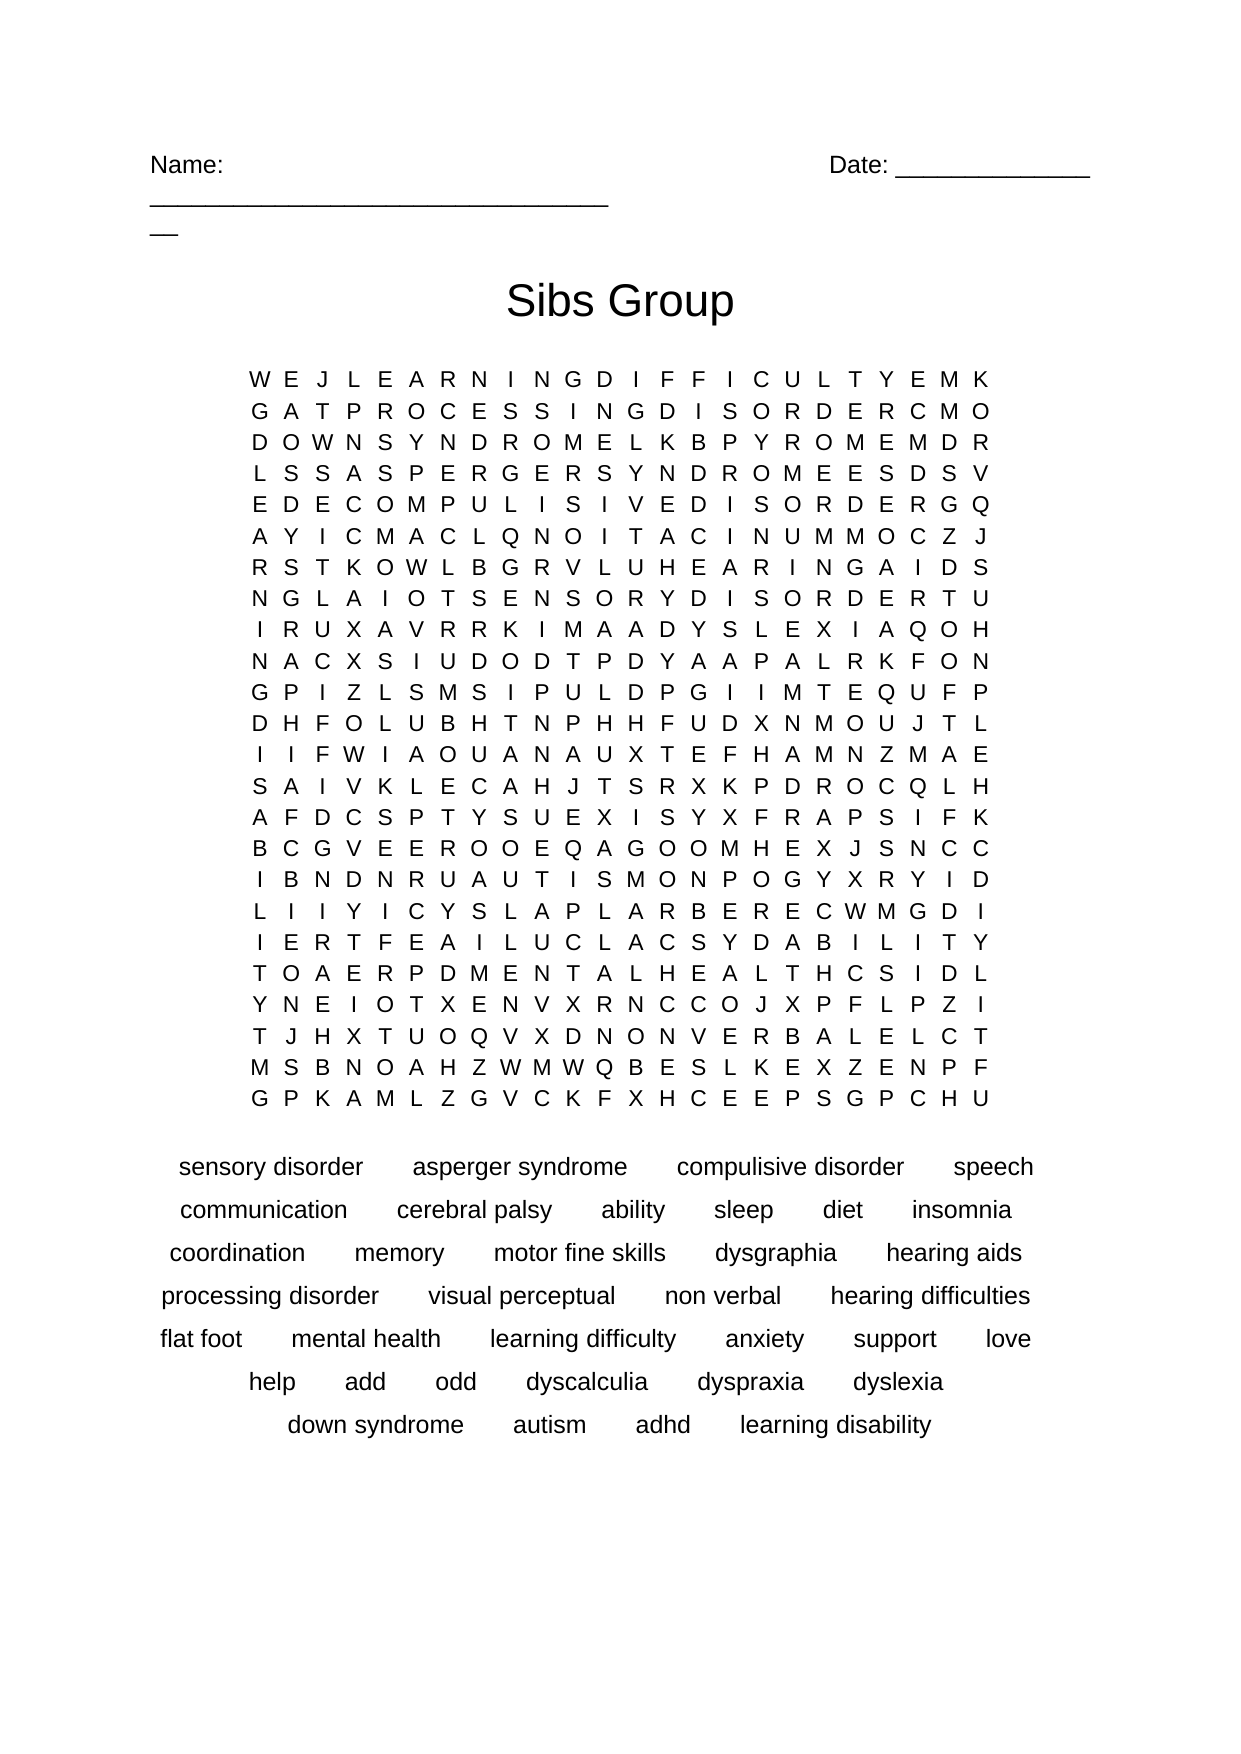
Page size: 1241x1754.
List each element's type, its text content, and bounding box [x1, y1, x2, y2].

table_cell C [307, 645, 338, 676]
table_cell I [714, 676, 745, 708]
table_cell M [808, 739, 839, 770]
table_cell V [338, 833, 369, 864]
table_cell I [965, 989, 996, 1020]
table_cell N [275, 989, 307, 1020]
table_cell B [307, 1051, 338, 1083]
table_cell F [307, 739, 338, 770]
table_cell A [808, 1020, 839, 1051]
table_cell M [464, 958, 495, 989]
table_cell R [871, 864, 902, 895]
table_cell O [934, 614, 965, 645]
table_cell H [651, 1083, 683, 1114]
table_cell G [244, 1083, 275, 1114]
table_cell D [683, 458, 714, 489]
table_cell I [745, 676, 777, 708]
table_cell M [432, 676, 463, 708]
table_cell E [683, 739, 714, 770]
table_cell C [651, 926, 683, 958]
table_cell A [338, 583, 369, 614]
table_cell C [683, 520, 714, 551]
table_cell G [902, 895, 933, 926]
table_cell O [401, 395, 432, 426]
table_cell G [777, 864, 808, 895]
table_cell E [369, 833, 401, 864]
table_cell B [620, 1051, 651, 1083]
table_cell X [840, 864, 871, 895]
table_cell D [558, 1020, 589, 1051]
table_cell E [307, 989, 338, 1020]
table_header N [464, 364, 495, 395]
table_cell D [840, 489, 871, 520]
table_cell T [558, 958, 589, 989]
table_cell P [338, 395, 369, 426]
table_cell E [307, 489, 338, 520]
table_cell S [589, 864, 620, 895]
table_cell D [934, 551, 965, 583]
table_cell D [934, 895, 965, 926]
table_cell G [840, 551, 871, 583]
table_cell N [432, 426, 463, 458]
table_cell L [620, 426, 651, 458]
table_cell D [464, 645, 495, 676]
table_cell T [965, 1020, 996, 1051]
table_cell N [808, 551, 839, 583]
table_cell E [745, 1083, 777, 1114]
table_cell U [432, 864, 463, 895]
table_cell I [307, 676, 338, 708]
table_cell A [401, 739, 432, 770]
table_cell C [934, 1020, 965, 1051]
table_cell A [558, 739, 589, 770]
table_cell S [714, 395, 745, 426]
table_cell N [244, 583, 275, 614]
table_cell G [840, 1083, 871, 1114]
table_header L [808, 364, 839, 395]
text sensory disorder asperger syndrome compulisive disorder speech communication cerebral palsy ability sleep diet insomnia coordination memory motor fine skills dysgraphia hearing aids processing disorder visual perceptual non verbal hearing difficulties flat foot mental health learning difficulty anxiety support love help add odd dyscalculia dyspraxia dyslexia down syndrome autism adhd learning disability [150, 1151, 1090, 1439]
table_cell F [745, 801, 777, 833]
table_cell D [714, 708, 745, 739]
table_cell E [714, 895, 745, 926]
table_cell Z [464, 1051, 495, 1083]
table_cell N [338, 1051, 369, 1083]
table_cell E [526, 833, 557, 864]
table_cell P [432, 489, 463, 520]
table_cell R [651, 895, 683, 926]
table_cell V [495, 1020, 526, 1051]
table_cell L [369, 708, 401, 739]
table_cell T [651, 739, 683, 770]
table_cell P [840, 801, 871, 833]
table_cell G [495, 458, 526, 489]
table_cell K [307, 1083, 338, 1114]
table_cell Z [934, 989, 965, 1020]
table_cell J [840, 833, 871, 864]
table_cell Q [464, 1020, 495, 1051]
table_cell E [871, 426, 902, 458]
table_cell U [965, 1083, 996, 1114]
table_cell C [683, 989, 714, 1020]
table_cell I [902, 926, 933, 958]
table_cell Q [589, 1051, 620, 1083]
table_cell T [338, 926, 369, 958]
table_cell M [902, 739, 933, 770]
table_cell S [683, 926, 714, 958]
table_cell C [338, 801, 369, 833]
table_cell L [432, 551, 463, 583]
table_cell L [965, 958, 996, 989]
table_cell L [401, 770, 432, 801]
table_cell U [401, 708, 432, 739]
table_cell O [495, 645, 526, 676]
table_cell K [369, 770, 401, 801]
table_cell U [965, 583, 996, 614]
table_cell D [307, 801, 338, 833]
table_cell P [275, 676, 307, 708]
table_cell O [808, 426, 839, 458]
table_cell L [307, 583, 338, 614]
table_cell M [620, 864, 651, 895]
table_cell X [589, 801, 620, 833]
table_header J [307, 364, 338, 395]
table_cell T [307, 395, 338, 426]
table_cell N [902, 1051, 933, 1083]
table_cell S [464, 676, 495, 708]
table_cell P [558, 895, 589, 926]
table_cell D [338, 864, 369, 895]
table_cell A [401, 1051, 432, 1083]
table_cell S [871, 958, 902, 989]
table_cell Y [338, 895, 369, 926]
table_cell U [526, 801, 557, 833]
table_cell K [745, 1051, 777, 1083]
table_cell B [777, 1020, 808, 1051]
table_cell E [714, 1083, 745, 1114]
table_cell L [464, 520, 495, 551]
table_cell L [965, 708, 996, 739]
table_cell W [401, 551, 432, 583]
table_cell G [464, 1083, 495, 1114]
table_cell I [401, 645, 432, 676]
table_cell P [651, 676, 683, 708]
table_cell V [401, 614, 432, 645]
table_cell S [495, 395, 526, 426]
table_cell M [526, 1051, 557, 1083]
table_cell B [808, 926, 839, 958]
table_cell A [808, 801, 839, 833]
table_cell M [244, 1051, 275, 1083]
table_cell Y [620, 458, 651, 489]
table_cell A [244, 801, 275, 833]
table_cell O [369, 1051, 401, 1083]
table_cell E [840, 458, 871, 489]
table_cell P [714, 426, 745, 458]
table_cell A [871, 551, 902, 583]
table_cell E [777, 895, 808, 926]
table_cell S [464, 895, 495, 926]
table_header E [275, 364, 307, 395]
table_cell A [589, 958, 620, 989]
table_cell U [902, 676, 933, 708]
table_cell O [338, 708, 369, 739]
table_cell X [808, 833, 839, 864]
table_cell O [464, 833, 495, 864]
table_cell M [808, 520, 839, 551]
table_cell O [495, 833, 526, 864]
table_cell S [934, 458, 965, 489]
table_cell H [965, 614, 996, 645]
table_cell R [432, 614, 463, 645]
table_cell M [871, 895, 902, 926]
table_cell L [401, 1083, 432, 1114]
table_cell Z [871, 739, 902, 770]
table_cell E [871, 583, 902, 614]
table_cell D [526, 645, 557, 676]
table_cell D [934, 426, 965, 458]
table_cell W [338, 739, 369, 770]
table_cell M [840, 520, 871, 551]
table_cell U [432, 645, 463, 676]
table_cell A [369, 614, 401, 645]
table_cell E [558, 801, 589, 833]
table_cell M [777, 458, 808, 489]
table_cell E [714, 1020, 745, 1051]
table_cell S [558, 489, 589, 520]
table_cell I [714, 583, 745, 614]
table_cell J [275, 1020, 307, 1051]
table_cell D [275, 489, 307, 520]
table_cell D [934, 958, 965, 989]
table_cell Y [244, 989, 275, 1020]
table_cell O [369, 989, 401, 1020]
table_cell P [589, 645, 620, 676]
table_cell Q [495, 520, 526, 551]
table_cell U [683, 708, 714, 739]
table_cell Y [683, 614, 714, 645]
table_cell W [558, 1051, 589, 1083]
table_cell P [745, 770, 777, 801]
table_cell L [495, 489, 526, 520]
table_cell K [965, 801, 996, 833]
table_cell R [401, 864, 432, 895]
table_cell S [745, 489, 777, 520]
table_cell I [244, 926, 275, 958]
table_cell S [714, 614, 745, 645]
table_cell L [871, 926, 902, 958]
table_cell Z [934, 520, 965, 551]
table_cell E [401, 833, 432, 864]
table_cell X [714, 801, 745, 833]
table_cell M [369, 520, 401, 551]
table_cell A [871, 614, 902, 645]
table_cell D [902, 458, 933, 489]
table_cell A [526, 895, 557, 926]
table_cell E [651, 1051, 683, 1083]
table_cell X [745, 708, 777, 739]
table_cell P [401, 801, 432, 833]
table_cell Q [902, 614, 933, 645]
table_cell O [432, 1020, 463, 1051]
table_cell P [745, 645, 777, 676]
table_cell R [808, 770, 839, 801]
table_cell E [871, 489, 902, 520]
table_header E [902, 364, 933, 395]
table_cell N [244, 645, 275, 676]
table_cell P [965, 676, 996, 708]
table_header F [651, 364, 683, 395]
table_cell A [589, 833, 620, 864]
table_cell R [808, 583, 839, 614]
table_cell R [871, 395, 902, 426]
table_cell O [840, 708, 871, 739]
table_cell A [777, 645, 808, 676]
table_header T [840, 364, 871, 395]
table_cell A [651, 520, 683, 551]
table_header A [401, 364, 432, 395]
table_cell N [902, 833, 933, 864]
table_cell E [432, 458, 463, 489]
table_header G [558, 364, 589, 395]
table_cell C [275, 833, 307, 864]
table_cell M [369, 1083, 401, 1114]
table_cell R [432, 833, 463, 864]
table_cell H [275, 708, 307, 739]
table_cell A [338, 1083, 369, 1114]
table_cell P [401, 458, 432, 489]
table_cell X [526, 1020, 557, 1051]
table_cell C [464, 770, 495, 801]
table_cell G [934, 489, 965, 520]
table_cell E [965, 739, 996, 770]
table_header K [965, 364, 996, 395]
table_cell L [871, 989, 902, 1020]
table_cell O [777, 489, 808, 520]
table_cell A [620, 614, 651, 645]
table_header E [369, 364, 401, 395]
table_cell O [401, 583, 432, 614]
table_cell I [526, 489, 557, 520]
table_cell K [714, 770, 745, 801]
table_cell W [307, 426, 338, 458]
table_cell D [777, 770, 808, 801]
table_cell R [840, 645, 871, 676]
table_cell O [432, 739, 463, 770]
table_cell E [464, 395, 495, 426]
table_cell I [307, 520, 338, 551]
table_cell N [745, 520, 777, 551]
table_cell Q [558, 833, 589, 864]
table_cell I [934, 864, 965, 895]
table_cell J [902, 708, 933, 739]
table_cell A [338, 458, 369, 489]
table_header F [683, 364, 714, 395]
table_cell R [651, 770, 683, 801]
table_cell G [620, 833, 651, 864]
table_cell H [965, 770, 996, 801]
table_cell P [526, 676, 557, 708]
table_header N [526, 364, 557, 395]
table_cell C [871, 770, 902, 801]
table_cell T [495, 708, 526, 739]
table_cell H [651, 958, 683, 989]
table_cell X [683, 770, 714, 801]
table_cell R [589, 989, 620, 1020]
table_cell E [432, 770, 463, 801]
table_cell K [495, 614, 526, 645]
table_cell N [369, 864, 401, 895]
table_cell U [777, 520, 808, 551]
title Sibs Group [150, 274, 1090, 326]
table_cell C [338, 489, 369, 520]
table_cell S [275, 458, 307, 489]
table_cell O [651, 833, 683, 864]
table_cell A [495, 739, 526, 770]
table_cell S [871, 801, 902, 833]
table_cell R [902, 583, 933, 614]
table_cell H [934, 1083, 965, 1114]
table_header D [589, 364, 620, 395]
table_cell P [934, 1051, 965, 1083]
table_cell A [934, 739, 965, 770]
table_cell Y [902, 864, 933, 895]
table_cell K [871, 645, 902, 676]
table_cell V [620, 489, 651, 520]
table_cell S [244, 770, 275, 801]
table_cell I [965, 895, 996, 926]
table_cell L [714, 1051, 745, 1083]
table_cell S [275, 551, 307, 583]
table_cell R [777, 801, 808, 833]
table_cell H [589, 708, 620, 739]
table_cell D [651, 614, 683, 645]
table_cell I [495, 676, 526, 708]
table_cell O [369, 551, 401, 583]
table_cell N [307, 864, 338, 895]
table_cell A [401, 520, 432, 551]
table_cell A [244, 520, 275, 551]
table_cell O [275, 426, 307, 458]
table_cell F [902, 645, 933, 676]
table_cell E [401, 926, 432, 958]
table_cell C [902, 1083, 933, 1114]
table_cell A [307, 958, 338, 989]
table_cell A [275, 395, 307, 426]
table_cell G [683, 676, 714, 708]
table_header L [338, 364, 369, 395]
table_cell D [745, 926, 777, 958]
table_cell A [464, 864, 495, 895]
table_cell R [369, 395, 401, 426]
table_cell R [464, 614, 495, 645]
table_cell T [934, 583, 965, 614]
table_cell A [714, 958, 745, 989]
table_cell I [338, 989, 369, 1020]
table_cell E [777, 1051, 808, 1083]
table_cell V [558, 551, 589, 583]
table_cell T [432, 801, 463, 833]
table_cell R [808, 489, 839, 520]
table_cell Y [651, 645, 683, 676]
table_cell A [714, 645, 745, 676]
table_cell E [589, 426, 620, 458]
table_cell R [745, 551, 777, 583]
table_cell Y [745, 426, 777, 458]
table_cell S [401, 676, 432, 708]
table_cell T [244, 958, 275, 989]
table_cell E [495, 583, 526, 614]
table_cell A [620, 926, 651, 958]
table_cell T [369, 1020, 401, 1051]
table_cell Q [871, 676, 902, 708]
table_cell I [307, 895, 338, 926]
table_cell T [808, 676, 839, 708]
table_cell I [902, 801, 933, 833]
table_cell N [589, 395, 620, 426]
table_cell C [683, 1083, 714, 1114]
table_cell A [275, 645, 307, 676]
table_cell D [965, 864, 996, 895]
table_cell U [871, 708, 902, 739]
table_cell S [620, 770, 651, 801]
table_cell I [244, 864, 275, 895]
table_cell G [275, 583, 307, 614]
table_cell O [777, 583, 808, 614]
table_cell H [745, 739, 777, 770]
table_cell C [651, 989, 683, 1020]
table_cell L [745, 958, 777, 989]
table_cell S [965, 551, 996, 583]
table_cell E [683, 958, 714, 989]
table_cell Y [651, 583, 683, 614]
table_cell U [495, 864, 526, 895]
table_cell C [902, 520, 933, 551]
table_cell N [683, 864, 714, 895]
table_cell F [840, 989, 871, 1020]
table_cell H [651, 551, 683, 583]
table_cell I [714, 520, 745, 551]
table_cell I [840, 926, 871, 958]
table_cell N [840, 739, 871, 770]
table_cell K [651, 426, 683, 458]
table_cell C [808, 895, 839, 926]
table_cell I [244, 614, 275, 645]
table_cell D [683, 583, 714, 614]
table_cell N [777, 708, 808, 739]
table_cell P [275, 1083, 307, 1114]
table_cell L [808, 645, 839, 676]
table_cell U [464, 489, 495, 520]
table_cell M [714, 833, 745, 864]
table_cell O [558, 520, 589, 551]
table_cell B [464, 551, 495, 583]
table_cell L [589, 895, 620, 926]
table_cell T [558, 645, 589, 676]
table_cell Y [683, 801, 714, 833]
table_cell I [526, 614, 557, 645]
table_cell G [307, 833, 338, 864]
table_cell H [464, 708, 495, 739]
table_cell M [840, 426, 871, 458]
table_cell T [244, 1020, 275, 1051]
table_cell U [620, 551, 651, 583]
table_cell O [840, 770, 871, 801]
table_cell L [902, 1020, 933, 1051]
table_cell Q [965, 489, 996, 520]
table_cell R [526, 551, 557, 583]
table_cell N [526, 708, 557, 739]
table_cell M [902, 426, 933, 458]
table_cell J [558, 770, 589, 801]
table_cell I [777, 551, 808, 583]
table_cell S [871, 833, 902, 864]
table_cell B [683, 426, 714, 458]
table_cell X [338, 614, 369, 645]
table_cell H [526, 770, 557, 801]
table_cell C [432, 395, 463, 426]
table_cell L [934, 770, 965, 801]
table_cell Y [275, 520, 307, 551]
table_cell Y [464, 801, 495, 833]
table_cell P [902, 989, 933, 1020]
table_cell L [495, 895, 526, 926]
table_cell S [464, 583, 495, 614]
table_header M [934, 364, 965, 395]
table_cell E [871, 1051, 902, 1083]
table_cell A [275, 770, 307, 801]
table_cell U [526, 926, 557, 958]
table_cell E [777, 614, 808, 645]
table_cell N [526, 583, 557, 614]
table_cell N [651, 1020, 683, 1051]
table_cell R [777, 395, 808, 426]
table_cell S [745, 583, 777, 614]
table_cell Y [808, 864, 839, 895]
table_cell K [558, 1083, 589, 1114]
table_cell S [369, 645, 401, 676]
table_cell D [683, 489, 714, 520]
table_cell B [244, 833, 275, 864]
table_cell E [464, 989, 495, 1020]
table_cell H [620, 708, 651, 739]
table_cell S [683, 1051, 714, 1083]
table_cell I [369, 739, 401, 770]
table_cell F [934, 676, 965, 708]
table_cell V [495, 1083, 526, 1114]
table_cell Y [714, 926, 745, 958]
table_cell X [432, 989, 463, 1020]
table_cell D [651, 395, 683, 426]
table_cell E [777, 833, 808, 864]
table_cell V [683, 1020, 714, 1051]
table_cell T [934, 708, 965, 739]
table_cell O [651, 864, 683, 895]
table_cell B [432, 708, 463, 739]
table_cell E [338, 958, 369, 989]
table_cell D [620, 645, 651, 676]
table_cell R [369, 958, 401, 989]
table_cell T [777, 958, 808, 989]
table_cell Q [902, 770, 933, 801]
table_cell N [651, 458, 683, 489]
table_cell I [369, 895, 401, 926]
table_cell I [683, 395, 714, 426]
table_cell E [808, 458, 839, 489]
table_cell L [745, 614, 777, 645]
table_cell O [965, 395, 996, 426]
table_cell Y [432, 895, 463, 926]
table_cell R [714, 458, 745, 489]
table_cell Y [965, 926, 996, 958]
table_cell H [808, 958, 839, 989]
table_cell W [495, 1051, 526, 1083]
table_cell F [934, 801, 965, 833]
table_cell O [871, 520, 902, 551]
table_cell E [244, 489, 275, 520]
table_cell L [840, 1020, 871, 1051]
table_cell N [965, 645, 996, 676]
table_cell P [714, 864, 745, 895]
table_cell E [840, 395, 871, 426]
table_cell Z [840, 1051, 871, 1083]
table_cell S [808, 1083, 839, 1114]
table_cell Z [338, 676, 369, 708]
table_cell A [683, 645, 714, 676]
table_cell I [244, 739, 275, 770]
table_cell R [558, 458, 589, 489]
table_cell F [275, 801, 307, 833]
table_cell R [620, 583, 651, 614]
table_cell E [495, 958, 526, 989]
table_cell E [871, 1020, 902, 1051]
table_cell C [401, 895, 432, 926]
table_cell G [244, 395, 275, 426]
table_cell V [526, 989, 557, 1020]
table_cell I [902, 551, 933, 583]
table_cell I [589, 489, 620, 520]
table_cell M [777, 676, 808, 708]
table_cell O [934, 645, 965, 676]
table_cell O [745, 395, 777, 426]
table_cell S [495, 801, 526, 833]
table_cell T [526, 864, 557, 895]
table_cell O [589, 583, 620, 614]
table_cell R [495, 426, 526, 458]
table_cell L [244, 458, 275, 489]
table_cell E [275, 926, 307, 958]
table_cell D [432, 958, 463, 989]
table_cell D [244, 708, 275, 739]
table_cell D [808, 395, 839, 426]
table_cell D [620, 676, 651, 708]
table_cell O [620, 1020, 651, 1051]
table_cell S [589, 458, 620, 489]
table_cell I [464, 926, 495, 958]
table_header I [714, 364, 745, 395]
table_cell L [244, 895, 275, 926]
table_cell S [526, 395, 557, 426]
table_cell O [526, 426, 557, 458]
table_cell S [651, 801, 683, 833]
table_cell B [275, 864, 307, 895]
table_cell D [244, 426, 275, 458]
table_header W [244, 364, 275, 395]
table_cell R [275, 614, 307, 645]
table_cell O [714, 989, 745, 1020]
table_cell R [902, 489, 933, 520]
table_cell E [683, 551, 714, 583]
table_cell F [651, 708, 683, 739]
table_cell L [620, 958, 651, 989]
table_header Name: ___________________________________ [150, 150, 620, 274]
table_cell I [307, 770, 338, 801]
table_cell N [526, 958, 557, 989]
table_cell X [558, 989, 589, 1020]
table_cell M [934, 395, 965, 426]
table_cell M [558, 426, 589, 458]
table_cell Z [432, 1083, 463, 1114]
table_cell X [808, 1051, 839, 1083]
table_cell T [432, 583, 463, 614]
table_cell X [620, 1083, 651, 1114]
table_cell O [369, 489, 401, 520]
table_cell A [714, 551, 745, 583]
table_cell S [369, 801, 401, 833]
table_cell V [338, 770, 369, 801]
table_cell R [745, 1020, 777, 1051]
table_cell C [965, 833, 996, 864]
table_cell I [275, 895, 307, 926]
table_cell T [934, 926, 965, 958]
table_cell U [558, 676, 589, 708]
table_cell C [902, 395, 933, 426]
table_cell A [589, 614, 620, 645]
table_cell U [589, 739, 620, 770]
table_cell M [808, 708, 839, 739]
table_cell F [589, 1083, 620, 1114]
table_cell W [840, 895, 871, 926]
table_cell C [338, 520, 369, 551]
table_cell A [777, 926, 808, 958]
table_cell G [620, 395, 651, 426]
table_cell N [338, 426, 369, 458]
table_cell D [464, 426, 495, 458]
table_cell M [401, 489, 432, 520]
table_cell P [558, 708, 589, 739]
table_cell I [369, 583, 401, 614]
table_cell C [558, 926, 589, 958]
table_cell M [558, 614, 589, 645]
table_cell H [307, 1020, 338, 1051]
table_cell P [401, 958, 432, 989]
table_header Y [871, 364, 902, 395]
table_cell F [714, 739, 745, 770]
table_cell G [495, 551, 526, 583]
table_cell I [620, 801, 651, 833]
table_cell O [683, 833, 714, 864]
table_header I [495, 364, 526, 395]
table_cell T [589, 770, 620, 801]
table_cell L [589, 926, 620, 958]
table_cell C [840, 958, 871, 989]
table_cell R [464, 458, 495, 489]
table_cell N [589, 1020, 620, 1051]
table_cell D [840, 583, 871, 614]
table_cell V [965, 458, 996, 489]
table_cell E [651, 489, 683, 520]
table_cell T [401, 989, 432, 1020]
table_cell U [464, 739, 495, 770]
table_cell X [777, 989, 808, 1020]
table_cell I [840, 614, 871, 645]
table_cell A [777, 739, 808, 770]
table_cell X [808, 614, 839, 645]
table_cell L [589, 676, 620, 708]
table_cell H [745, 833, 777, 864]
table_cell X [338, 1020, 369, 1051]
table_header R [432, 364, 463, 395]
table_header C [745, 364, 777, 395]
table_cell R [745, 895, 777, 926]
table_cell S [369, 458, 401, 489]
table_cell U [401, 1020, 432, 1051]
table_cell P [808, 989, 839, 1020]
table_cell B [683, 895, 714, 926]
table_cell G [244, 676, 275, 708]
table_cell O [275, 958, 307, 989]
table_cell I [558, 395, 589, 426]
table_cell F [307, 708, 338, 739]
table_cell C [432, 520, 463, 551]
table_cell P [871, 1083, 902, 1114]
table_cell N [526, 739, 557, 770]
table_cell C [934, 833, 965, 864]
table_cell H [432, 1051, 463, 1083]
table_cell S [558, 583, 589, 614]
table_header Date: ______________ [620, 150, 1090, 274]
table_cell C [526, 1083, 557, 1114]
table_cell U [307, 614, 338, 645]
table_cell R [244, 551, 275, 583]
table_cell X [620, 739, 651, 770]
table_cell L [369, 676, 401, 708]
table_cell N [526, 520, 557, 551]
table_cell X [338, 645, 369, 676]
table_cell S [871, 458, 902, 489]
table_header U [777, 364, 808, 395]
table_cell N [620, 989, 651, 1020]
table_cell I [589, 520, 620, 551]
table_cell S [369, 426, 401, 458]
table_cell S [307, 458, 338, 489]
table_cell S [275, 1051, 307, 1083]
table_cell P [777, 1083, 808, 1114]
table_cell F [369, 926, 401, 958]
table_cell I [902, 958, 933, 989]
table_cell T [620, 520, 651, 551]
table_cell I [558, 864, 589, 895]
table_cell R [777, 426, 808, 458]
table_cell O [745, 458, 777, 489]
table_header I [620, 364, 651, 395]
table_cell R [307, 926, 338, 958]
table_cell J [965, 520, 996, 551]
table_cell A [432, 926, 463, 958]
table_cell K [338, 551, 369, 583]
table_cell E [840, 676, 871, 708]
table_cell L [589, 551, 620, 583]
table_cell N [495, 989, 526, 1020]
table_cell I [714, 489, 745, 520]
table_cell I [275, 739, 307, 770]
table_cell E [526, 458, 557, 489]
table_cell F [965, 1051, 996, 1083]
table_cell A [495, 770, 526, 801]
table_cell O [745, 864, 777, 895]
table_cell R [965, 426, 996, 458]
table_cell A [620, 895, 651, 926]
table_cell T [307, 551, 338, 583]
table_cell J [745, 989, 777, 1020]
table_cell L [495, 926, 526, 958]
table_cell Y [401, 426, 432, 458]
